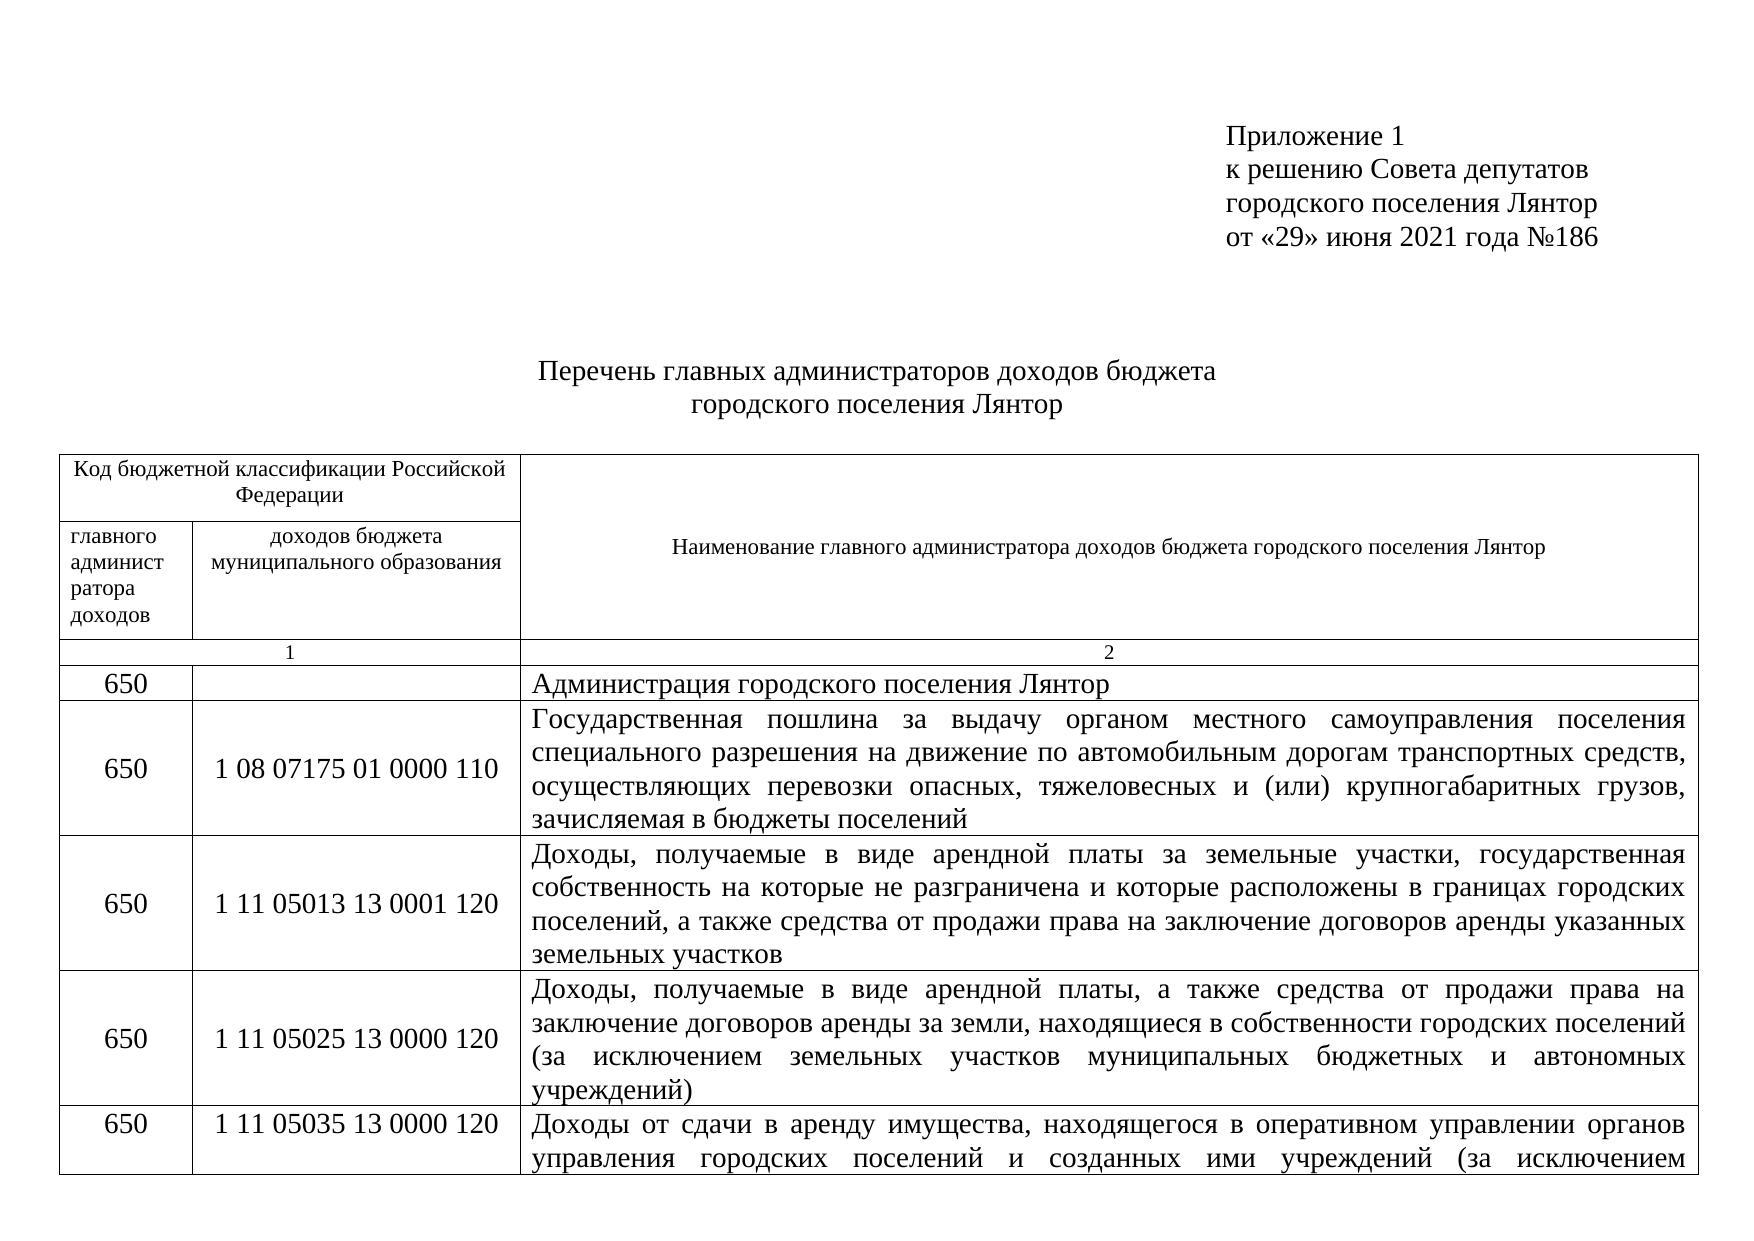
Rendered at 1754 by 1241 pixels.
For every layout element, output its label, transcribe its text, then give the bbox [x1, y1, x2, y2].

table_cell доходов бюджета муниципального образования [193, 522, 520, 638]
table_cell Доходы, получаемые в виде арендной платы, а также средства от продажи права на заключение договоров аренды за земли, находящиеся в собственности городских поселений (за исключением земельных участков муниципальных бюджетных и автономных учреждений) [521, 971, 1698, 1105]
table_cell [193, 666, 520, 700]
text городского поселения Лянтор [1226, 185, 1695, 219]
table_cell 2 [521, 640, 1698, 665]
text от «29» июня 2021 года №186 [1226, 219, 1695, 252]
table_cell Доходы, получаемые в виде арендной платы за земельные участки, государственная собственность на которые не разграничена и которые расположены в границах городских поселений, а также средства от продажи права на заключение договоров аренды указанных земельных участков [521, 836, 1698, 970]
table_cell главного админист ратора доходов [60, 522, 192, 638]
table_cell Государственная пошлина за выдачу органом местного самоуправления поселения специального разрешения на движение по автомобильным дорогам транспортных средств, осуществляющих перевозки опасных, тяжеловесных и (или) крупногабаритных грузов, зачисляемая в бюджеты поселений [521, 701, 1698, 835]
table_header Код бюджетной классификации Российской Федерации [60, 455, 520, 521]
table_cell 650 [60, 666, 192, 700]
text Перечень главных администраторов доходов бюджета [59, 353, 1695, 386]
table_cell Администрация городского поселения Лянтор [521, 666, 1698, 700]
table_header Наименование главного администратора доходов бюджета городского поселения Лянтор [521, 455, 1698, 638]
table_cell 1 [60, 640, 520, 665]
text городского поселения Лянтор [59, 386, 1695, 420]
table_cell 650 [60, 836, 192, 970]
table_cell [193, 1106, 520, 1173]
text Приложение 1 [1226, 118, 1695, 152]
table_cell 650 [60, 1106, 192, 1173]
table_cell 1 11 05013 13 0001 120 [193, 836, 520, 970]
text к решению Совета депутатов [1226, 152, 1695, 185]
table_cell 650 [60, 701, 192, 835]
table_cell 1 11 05025 13 0000 120 [193, 971, 520, 1105]
table_cell 650 [60, 971, 192, 1105]
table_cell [521, 1106, 1698, 1173]
table_cell 1 08 07175 01 0000 110 [193, 701, 520, 835]
